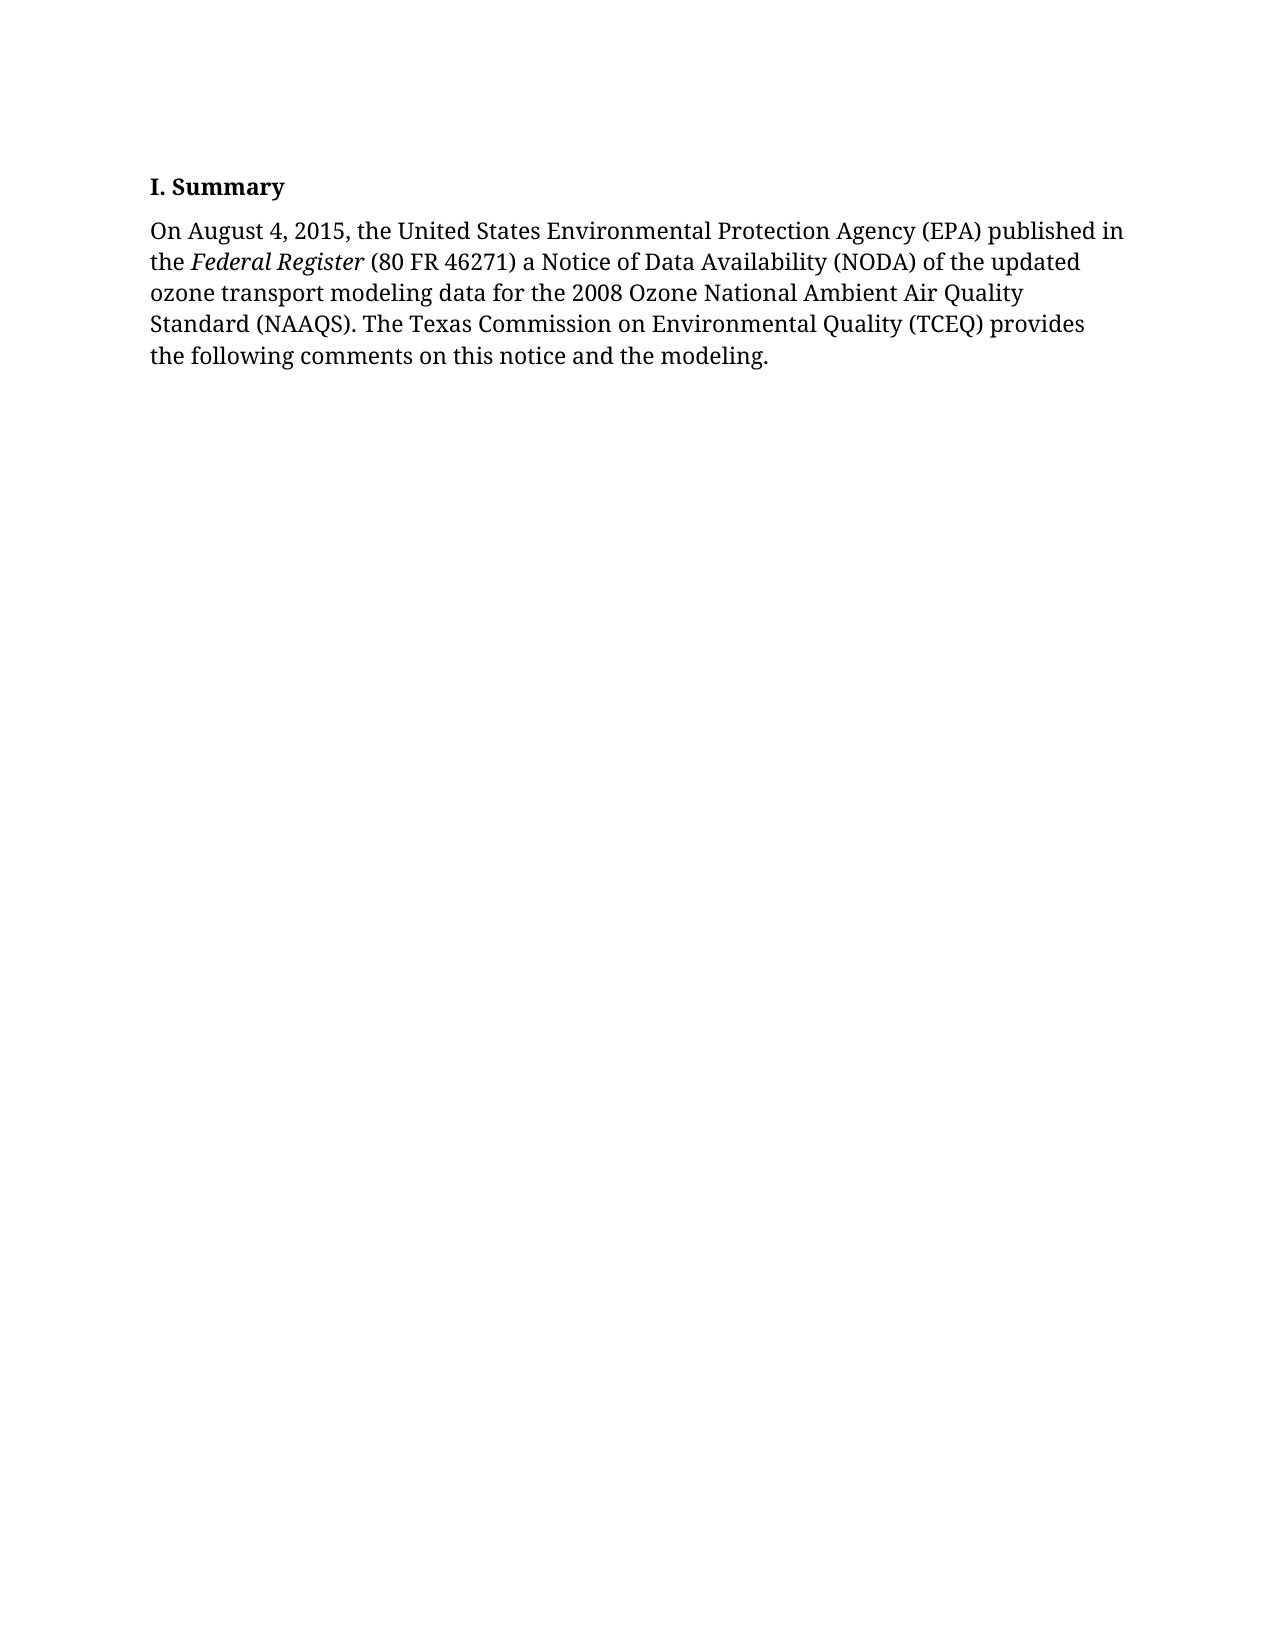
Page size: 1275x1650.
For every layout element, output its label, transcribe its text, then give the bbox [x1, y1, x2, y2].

text On August 4, 2015, the United States Environmental Protection Agency (EPA) published in the Federal Register (80 FR 46271) a Notice of Data Availability (NODA) of the updated ozone transport modeling data for the 2008 Ozone National Ambient Air Quality Standard (NAAQS). The Texas Commission on Environmental Quality (TCEQ) provides the following comments on this notice and the modeling. [150, 214, 1125, 371]
subtitle I. Summary [150, 171, 1125, 202]
